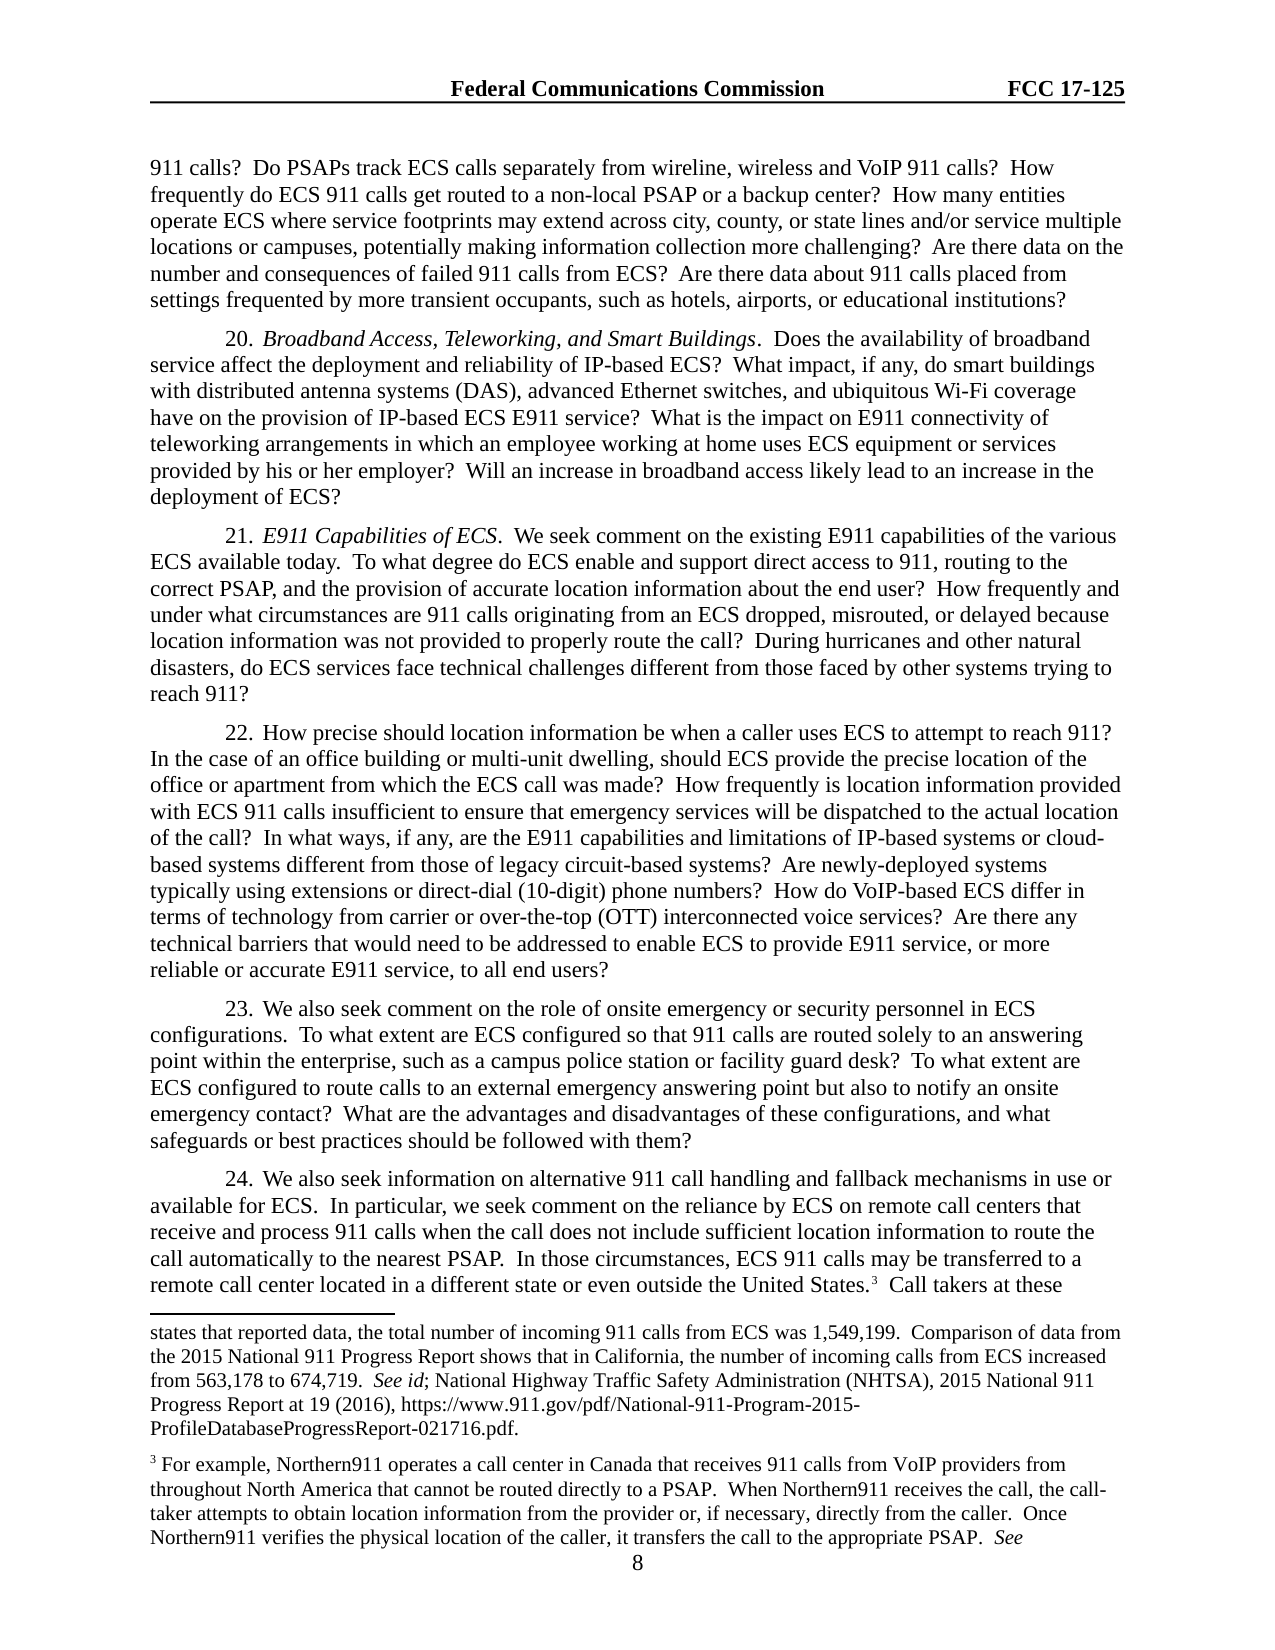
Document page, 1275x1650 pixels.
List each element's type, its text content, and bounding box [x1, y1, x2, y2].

text E911 Capabilities of ECS. We seek comment on the existing E911 capabilities of the various ECS available today. To what degree do ECS enable and support direct access to 911, routing to the correct PSAP, and the provision of accurate location information about the end user? How frequently and under what circumstances are 911 calls originating from an ECS dropped, misrouted, or delayed because location information was not provided to properly route the call? During hurricanes and other natural disasters, do ECS services face technical challenges different from those faced by other systems trying to reach 911? [150, 522, 1125, 706]
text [150, 154, 1125, 312]
text Broadband Access, Teleworking, and Smart Buildings. Does the availability of broadband service affect the deployment and reliability of IP-based ECS? What impact, if any, do smart buildings with distributed antenna systems (DAS), advanced Ethernet switches, and ubiquitous Wi-Fi coverage have on the provision of IP-based ECS E911 service? What is the impact on E911 connectivity of teleworking arrangements in which an employee working at home uses ECS equipment or services provided by his or her employer? Will an increase in broadband access likely lead to an increase in the deployment of ECS? [150, 325, 1125, 509]
text How precise should location information be when a caller uses ECS to attempt to reach 911? In the case of an office building or multi-unit dwelling, should ECS provide the precise location of the office or apartment from which the ECS call was made? How frequently is location information provided with ECS 911 calls insufficient to ensure that emergency services will be dispatched to the actual location of the call? In what ways, if any, are the E911 capabilities and limitations of IP-based systems or cloud-based systems different from those of legacy circuit-based systems? Are newly-deployed systems typically using extensions or direct-dial (10-digit) phone numbers? How do VoIP-based ECS differ in terms of technology from carrier or over-the-top (OTT) interconnected voice services? Are there any technical barriers that would need to be addressed to enable ECS to provide E911 service, or more reliable or accurate E911 service, to all end users? [150, 719, 1125, 982]
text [150, 1166, 1125, 1297]
text We also seek comment on the role of onsite emergency or security personnel in ECS configurations. To what extent are ECS configured so that 911 calls are routed solely to an answering point within the enterprise, such as a campus police station or facility guard desk? To what extent are ECS configured to route calls to an external emergency answering point but also to notify an onsite emergency contact? What are the advantages and disadvantages of these configurations, and what safeguards or best practices should be followed with them? [150, 995, 1125, 1153]
